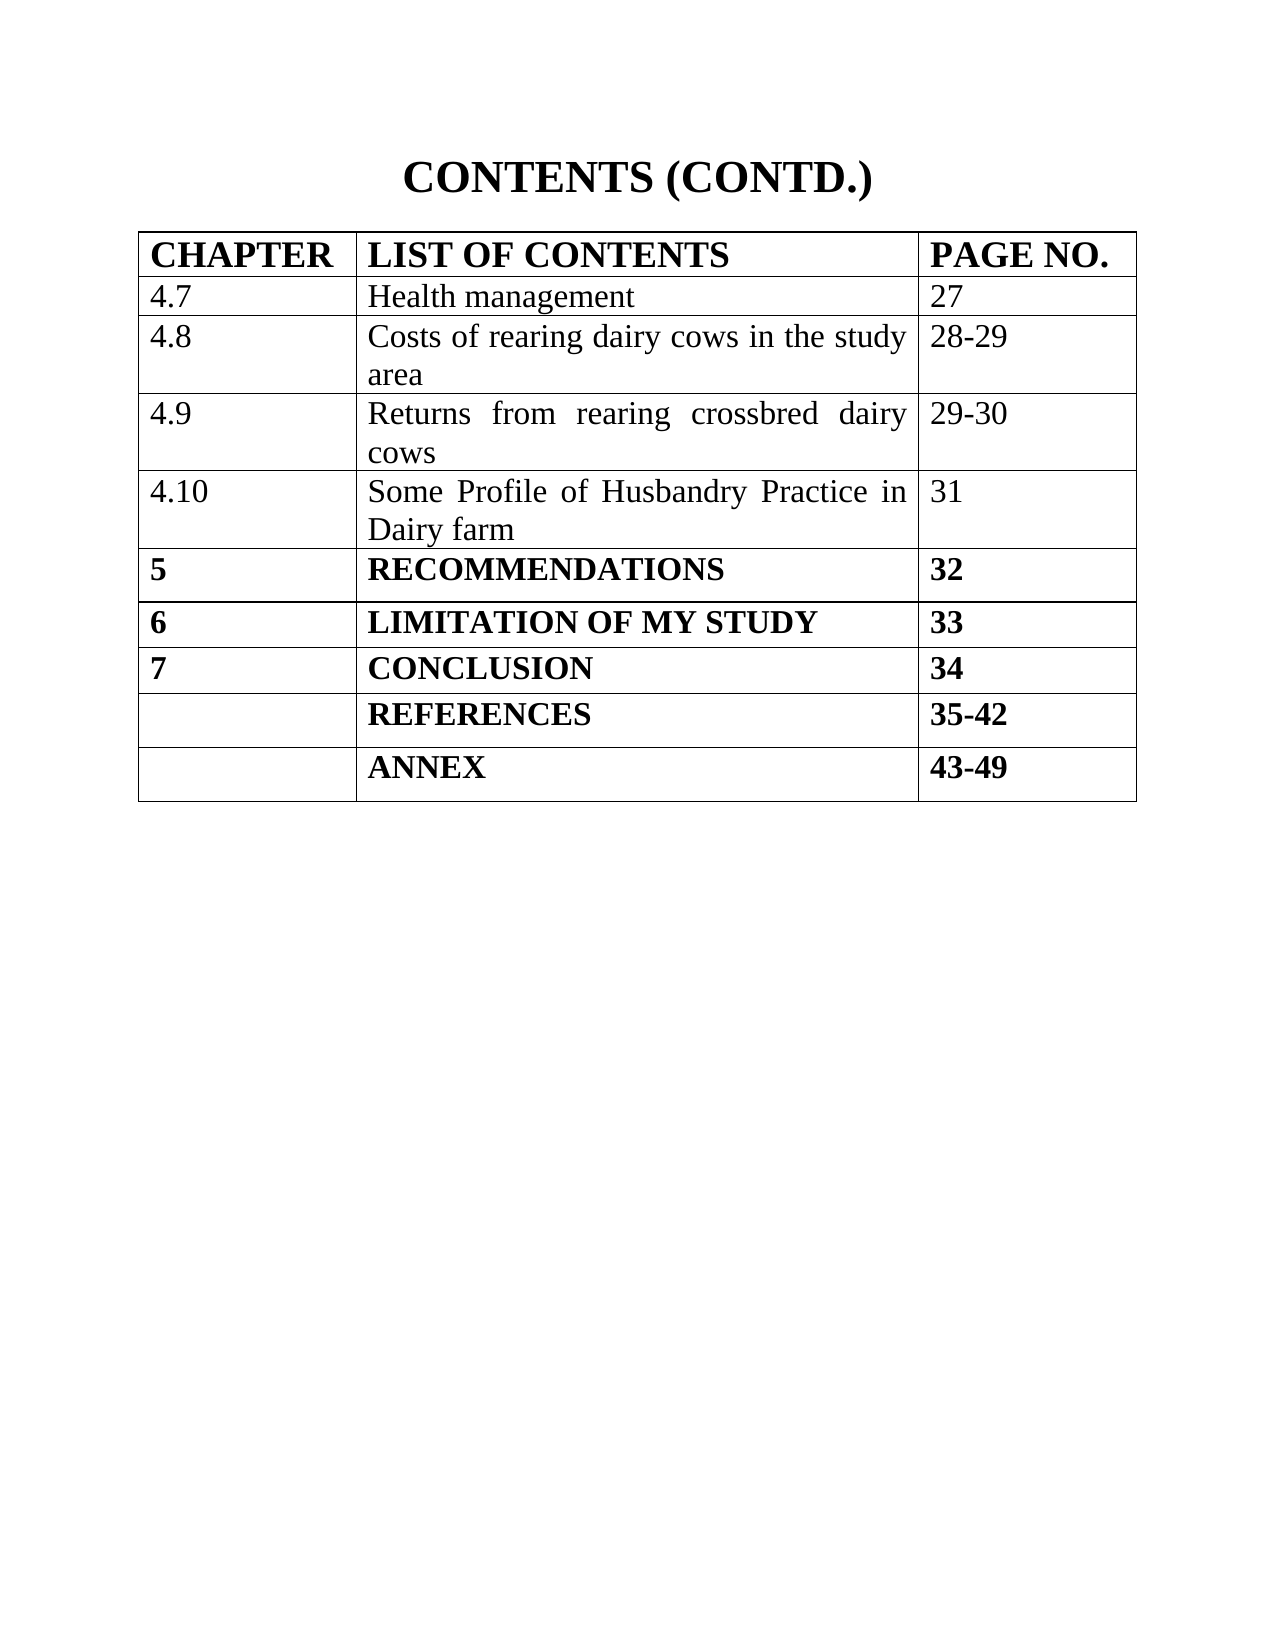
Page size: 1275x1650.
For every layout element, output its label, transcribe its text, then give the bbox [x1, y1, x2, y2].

table_cell Returns from rearing crossbred dairy cows [357, 394, 918, 470]
table_cell 31 [919, 471, 1136, 548]
table_cell 32 [919, 549, 1136, 601]
table_cell 27 [919, 277, 1136, 315]
table_header PAGE NO. [919, 233, 1136, 276]
table_cell 28-29 [919, 316, 1136, 393]
table_header LIST OF CONTENTS [357, 233, 918, 276]
table_cell 35-42 [919, 694, 1136, 747]
table_cell 4.9 [139, 394, 356, 470]
table_cell 6 [139, 603, 356, 647]
table_header CHAPTER [139, 233, 356, 276]
table_cell 7 [139, 648, 356, 693]
table_cell 4.10 [139, 471, 356, 548]
text CONTENTS (CONTD.) [150, 150, 1125, 203]
table_cell 29-30 [919, 394, 1136, 470]
table_cell [139, 694, 356, 747]
table_cell REFERENCES [357, 694, 918, 747]
table_cell ANNEX [357, 748, 918, 801]
table_cell LIMITATION OF MY STUDY [357, 603, 918, 647]
table_cell Health management [357, 277, 918, 315]
table_cell CONCLUSION [357, 648, 918, 693]
table_cell [139, 748, 356, 801]
table_cell 43-49 [919, 748, 1136, 801]
table_cell Some Profile of Husbandry Practice in Dairy farm [357, 471, 918, 548]
table_cell 5 [139, 549, 356, 601]
table_cell Costs of rearing dairy cows in the study area [357, 316, 918, 393]
table_cell RECOMMENDATIONS [357, 549, 918, 601]
table_cell 4.7 [139, 277, 356, 315]
table_cell 33 [919, 603, 1136, 647]
table_cell 34 [919, 648, 1136, 693]
table_cell 4.8 [139, 316, 356, 393]
